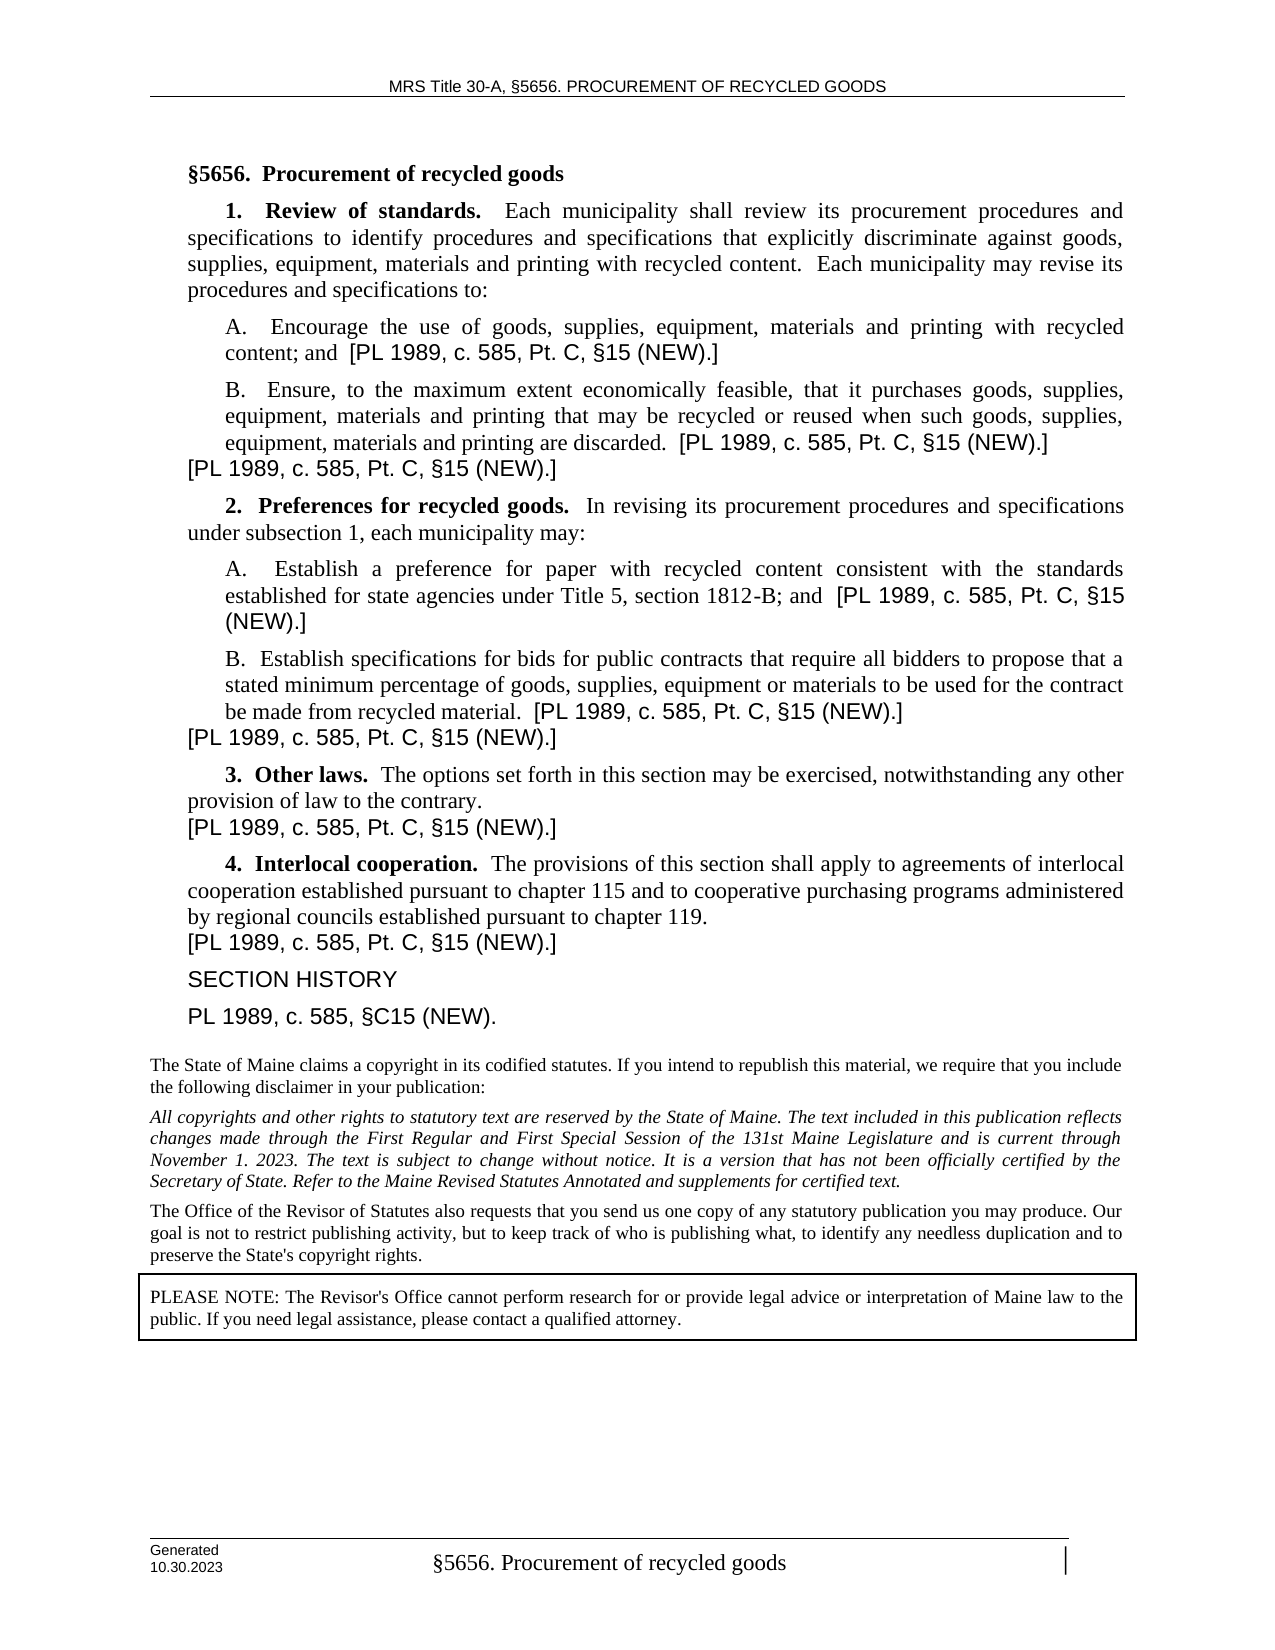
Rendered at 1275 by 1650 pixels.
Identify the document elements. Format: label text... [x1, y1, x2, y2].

text B. Ensure, to the maximum extent economically feasible, that it purchases goods, supplies, equipment, materials and printing that may be recycled or reused when such goods, supplies, equipment, materials and printing are discarded. [PL 1989, c. 585, Pt. C, §15 (NEW).] [225, 376, 1125, 455]
text The Office of the Revisor of Statutes also requests that you send us one copy of any statutory publication you may produce. Our goal is not to restrict publishing activity, but to keep track of who is publishing what, to identify any needless duplication and to preserve the State's copyright rights. [150, 1200, 1125, 1265]
text [PL 1989, c. 585, Pt. C, §15 (NEW).] [187, 813, 1125, 840]
text B. Establish specifications for bids for public contracts that require all bidders to propose that a stated minimum percentage of goods, supplies, equipment or materials to be used for the contract be made from recycled material. [PL 1989, c. 585, Pt. C, §15 (NEW).] [225, 645, 1125, 724]
text SECTION HISTORY [187, 966, 1125, 992]
text The State of Maine claims a copyright in its codified statutes. If you intend to republish this material, we require that you include the following disclaimer in your publication: [150, 1054, 1125, 1097]
text 1. Review of standards. Each municipality shall review its procurement procedures and specifications to identify procedures and specifications that explicitly discriminate against goods, supplies, equipment, materials and printing with recycled content. Each municipality may revise its procedures and specifications to: [187, 197, 1125, 303]
text 4. Interlocal cooperation. The provisions of this section shall apply to agreements of interlocal cooperation established pursuant to chapter 115 and to cooperative purchasing programs administered by regional councils established pursuant to chapter 119. [187, 850, 1125, 929]
text 3. Other laws. The options set forth in this section may be exercised, notwithstanding any other provision of law to the contrary. [187, 761, 1125, 813]
text All copyrights and other rights to statutory text are reserved by the State of Maine. The text included in this publication reflects changes made through the First Regular and First Special Session of the 131st Maine Legislature and is current through November 1. 2023 . The text is subject to change without notice. It is a version that has not been officially certified by the Secretary of State. Refer to the Maine Revised Statutes Annotated and supplements for certified text. [150, 1106, 1125, 1192]
text A. Establish a preference for paper with recycled content consistent with the standards established for state agencies under Title 5, section 1812‑B; and [PL 1989, c. 585, Pt. C, §15 (NEW).] [225, 555, 1125, 634]
text [PL 1989, c. 585, Pt. C, §15 (NEW).] [187, 455, 1125, 482]
text [PL 1989, c. 585, Pt. C, §15 (NEW).] [187, 724, 1125, 750]
text PL 1989, c. 585, §C15 (NEW). [187, 1003, 1125, 1029]
text PLEASE NOTE: The Revisor's Office cannot perform research for or provide legal advice or interpretation of Maine law to the public. If you need legal assistance, please contact a qualified attorney. [140, 1275, 1135, 1339]
text §5656. Procurement of recycled goods [187, 160, 1125, 187]
text 2. Preferences for recycled goods. In revising its procurement procedures and specifications under subsection 1, each municipality may: [187, 492, 1125, 545]
text A. Encourage the use of goods, supplies, equipment, materials and printing with recycled content; and [PL 1989, c. 585, Pt. C, §15 (NEW).] [225, 313, 1125, 366]
text [PL 1989, c. 585, Pt. C, §15 (NEW).] [187, 929, 1125, 956]
